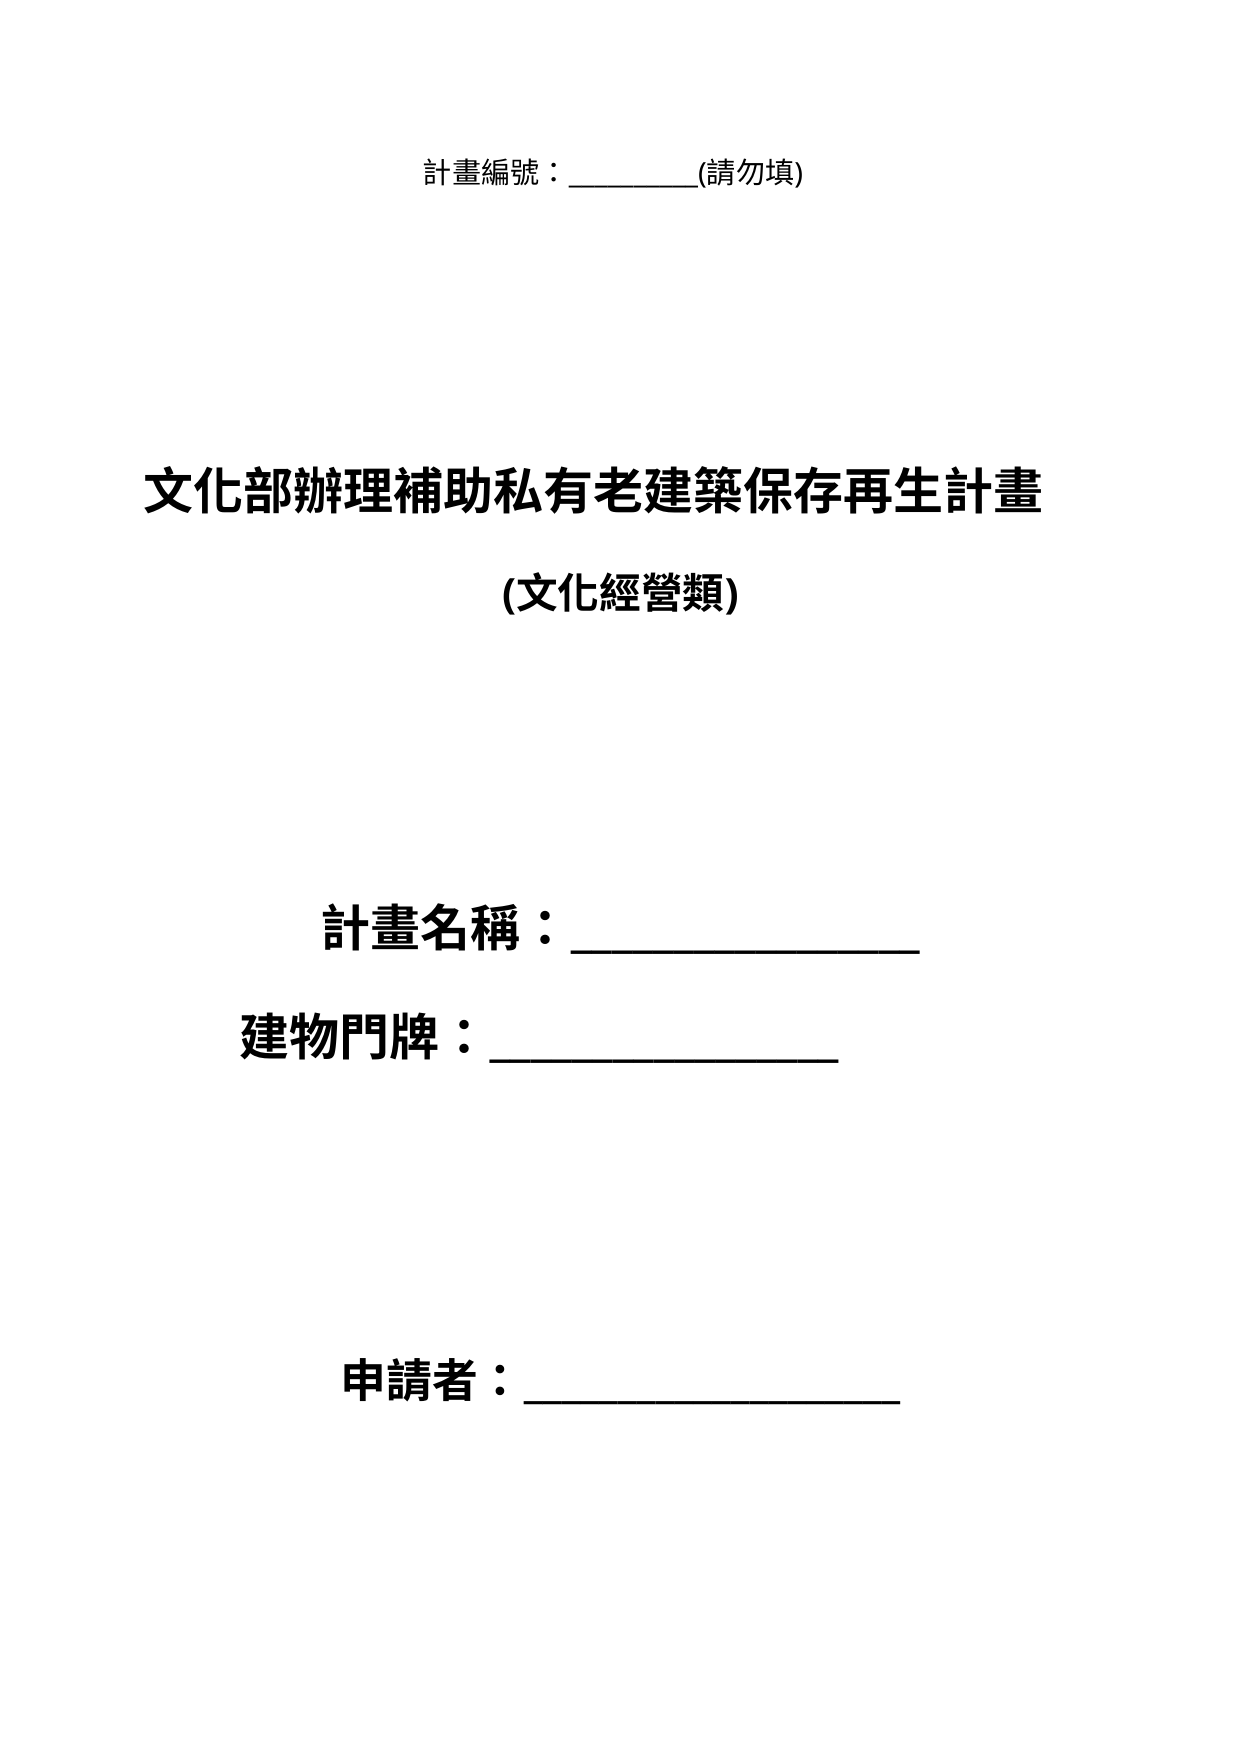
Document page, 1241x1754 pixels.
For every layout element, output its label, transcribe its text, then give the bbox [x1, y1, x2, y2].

text 文化部辦理補助私有老建築保存再生計畫 [143, 451, 1053, 524]
text 建物門牌：_________________ [187, 998, 1053, 1070]
text (文化經營類) [187, 560, 1053, 621]
text 申請者：____________________ [187, 1345, 1053, 1411]
text 計畫名稱：_________________ [187, 889, 1053, 961]
text 計畫編號：__________(請勿填) [187, 150, 1053, 192]
